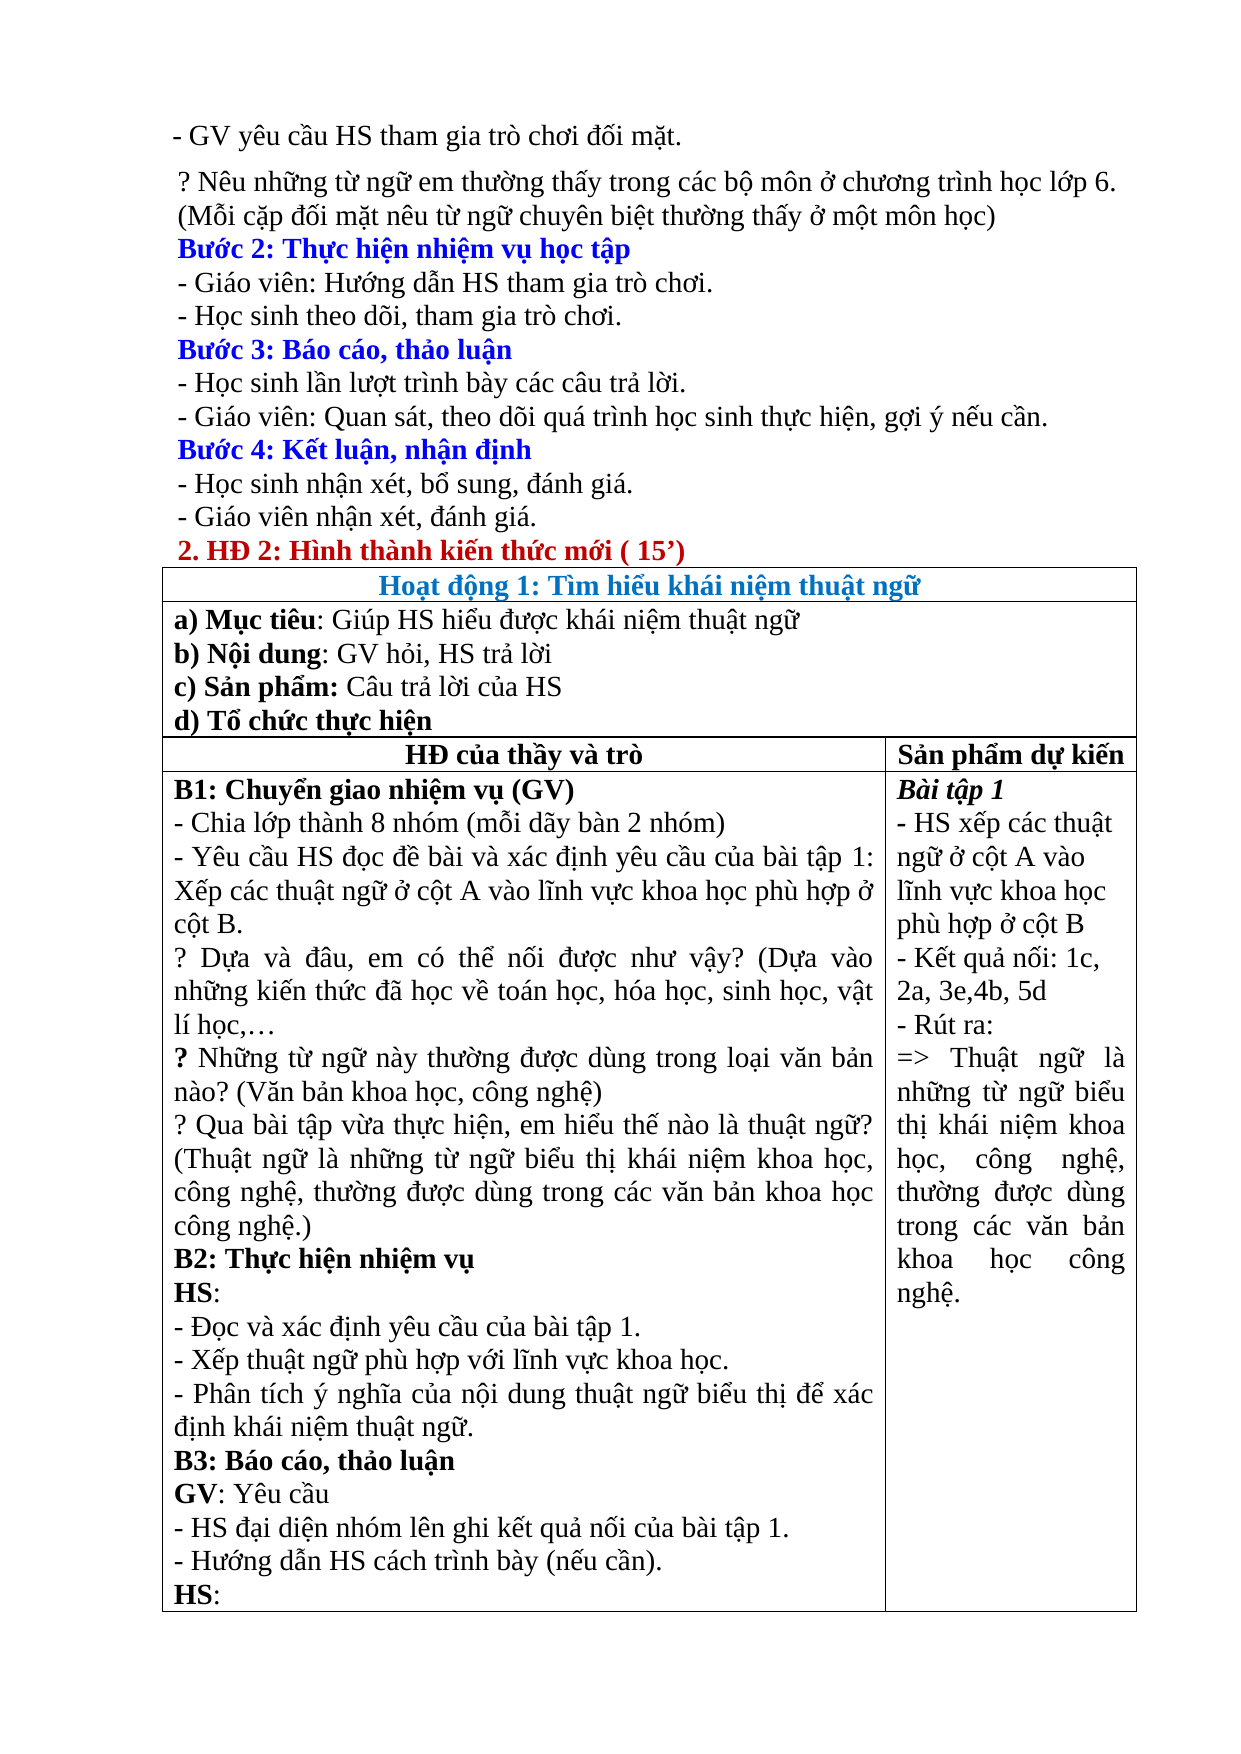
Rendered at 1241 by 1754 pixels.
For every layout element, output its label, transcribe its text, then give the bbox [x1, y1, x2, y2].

text - Giáo viên: Hướng dẫn HS tham gia trò chơi. [177, 265, 1152, 298]
text ? Nêu những từ ngữ em thường thấy trong các bộ môn ở chương trình học lớp 6. (Mỗi cặp đối mặt nêu từ ngữ chuyên biệt thường thấy ở một môn học) [177, 164, 1152, 231]
text Bước 4: Kết luận, nhận định [177, 432, 1152, 466]
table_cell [163, 772, 885, 1611]
text Bước 3: Báo cáo, thảo luận [177, 332, 1152, 365]
text 2. HĐ 2: Hình thành kiến thức mới ( 15’) [177, 533, 1152, 567]
text Bước 2: Thực hiện nhiệm vụ học tập [177, 231, 1152, 265]
table_header Hoạt động 1: Tìm hiểu khái niệm thuật ngữ [163, 568, 1136, 601]
table_cell HĐ của thầy và trò [163, 738, 885, 771]
table_cell Sản phẩm dự kiến [886, 738, 1136, 771]
text - Học sinh theo dõi, tham gia trò chơi. [177, 298, 1152, 332]
list GV yêu cầu HS tham gia trò chơi đối mặt. [172, 118, 1152, 152]
text - Học sinh nhận xét, bổ sung, đánh giá. [177, 466, 1152, 499]
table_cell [886, 772, 1136, 1611]
text - Giáo viên: Quan sát, theo dõi quá trình học sinh thực hiện, gợi ý nếu cần. [177, 399, 1152, 432]
table_cell a) Mục tiêu: Giúp HS hiểu được khái niệm thuật ngữ b) Nội dung: GV hỏi, HS trả lời c) Sản phẩm: Câu trả lời của HS d) Tổ chức thực hiện [163, 602, 1136, 736]
text - Học sinh lần lượt trình bày các câu trả lời. [177, 365, 1152, 399]
text - Giáo viên nhận xét, đánh giá. [177, 499, 1152, 533]
